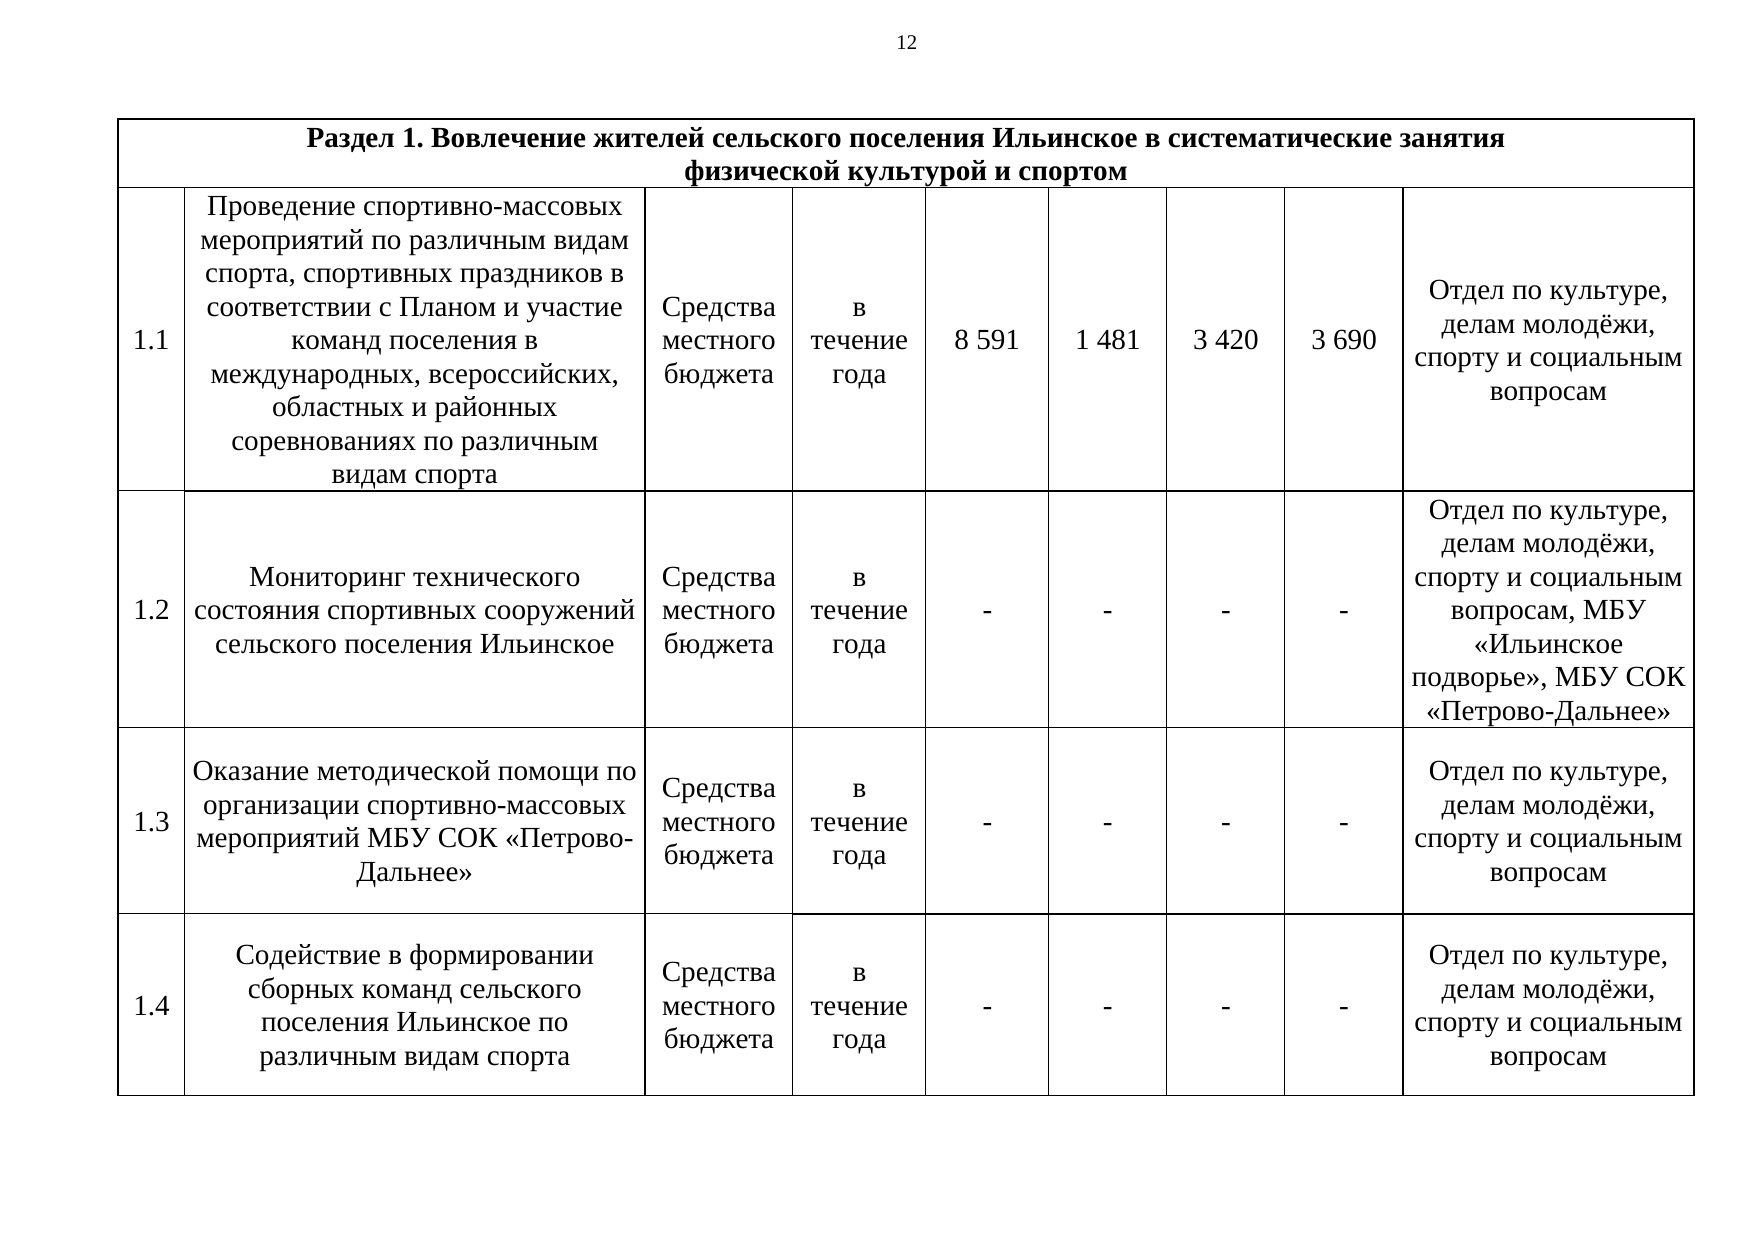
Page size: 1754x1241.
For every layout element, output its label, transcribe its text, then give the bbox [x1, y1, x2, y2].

table_cell в течение года [793, 492, 925, 727]
table_cell 1.4 [119, 914, 184, 1095]
table_cell Мониторинг технического состояния спортивных сооружений сельского поселения Ильинское [185, 492, 644, 727]
table_cell Средства местного бюджета [646, 492, 792, 727]
table_cell - [1285, 728, 1402, 913]
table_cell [1404, 915, 1693, 1095]
table_cell 3 420 [1167, 188, 1284, 490]
table_cell 8 591 [926, 188, 1048, 490]
table_cell - [1167, 492, 1284, 727]
table_cell Отдел по культуре, делам молодёжи, спорту и социальным вопросам [1404, 188, 1693, 490]
table_cell Отдел по культуре, делам молодёжи, спорту и социальным вопросам [1404, 728, 1693, 913]
table_cell - [926, 915, 1048, 1095]
table_cell - [1285, 492, 1402, 727]
table_cell Проведение спортивно-массовых мероприятий по различным видам спорта, спортивных праздников в соответствии с Планом и участие команд поселения в международных, всероссийских, областных и районных соревнованиях по различным видам спорта [185, 188, 644, 490]
table_cell - [1167, 728, 1284, 913]
table_cell Содействие в формировании сборных команд сельского поселения Ильинское по различным видам спорта [185, 914, 644, 1095]
table_cell - [926, 492, 1048, 727]
table_cell в течение года [793, 188, 925, 490]
table_cell 1.3 [119, 728, 184, 913]
table_cell - [1049, 728, 1166, 913]
table_cell - [1049, 915, 1166, 1095]
table_cell - [926, 728, 1048, 913]
table_cell Раздел 1. Вовлечение жителей сельского поселения Ильинское в систематические занятия физической культурой и спортом [119, 120, 1693, 187]
table_cell в течение года [793, 728, 925, 913]
table_cell Средства местного бюджета [646, 728, 792, 913]
table_cell Оказание методической помощи по организации спортивно-массовых мероприятий МБУ СОК «Петрово-Дальнее» [185, 728, 644, 913]
table_cell в течение года [793, 915, 925, 1095]
table_cell - [1285, 915, 1402, 1095]
table_cell 3 690 [1285, 188, 1402, 490]
table_cell Средства местного бюджета [646, 188, 792, 490]
table_cell - [1167, 915, 1284, 1095]
table_cell 1.2 [119, 491, 184, 727]
table_cell - [1049, 492, 1166, 727]
table_cell 1 481 [1049, 188, 1166, 490]
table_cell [646, 914, 792, 1095]
table_cell 1.1 [119, 188, 184, 490]
table_cell Отдел по культуре, делам молодёжи, спорту и социальным вопросам, МБУ «Ильинское подворье», МБУ СОК «Петрово-Дальнее» [1404, 492, 1693, 727]
